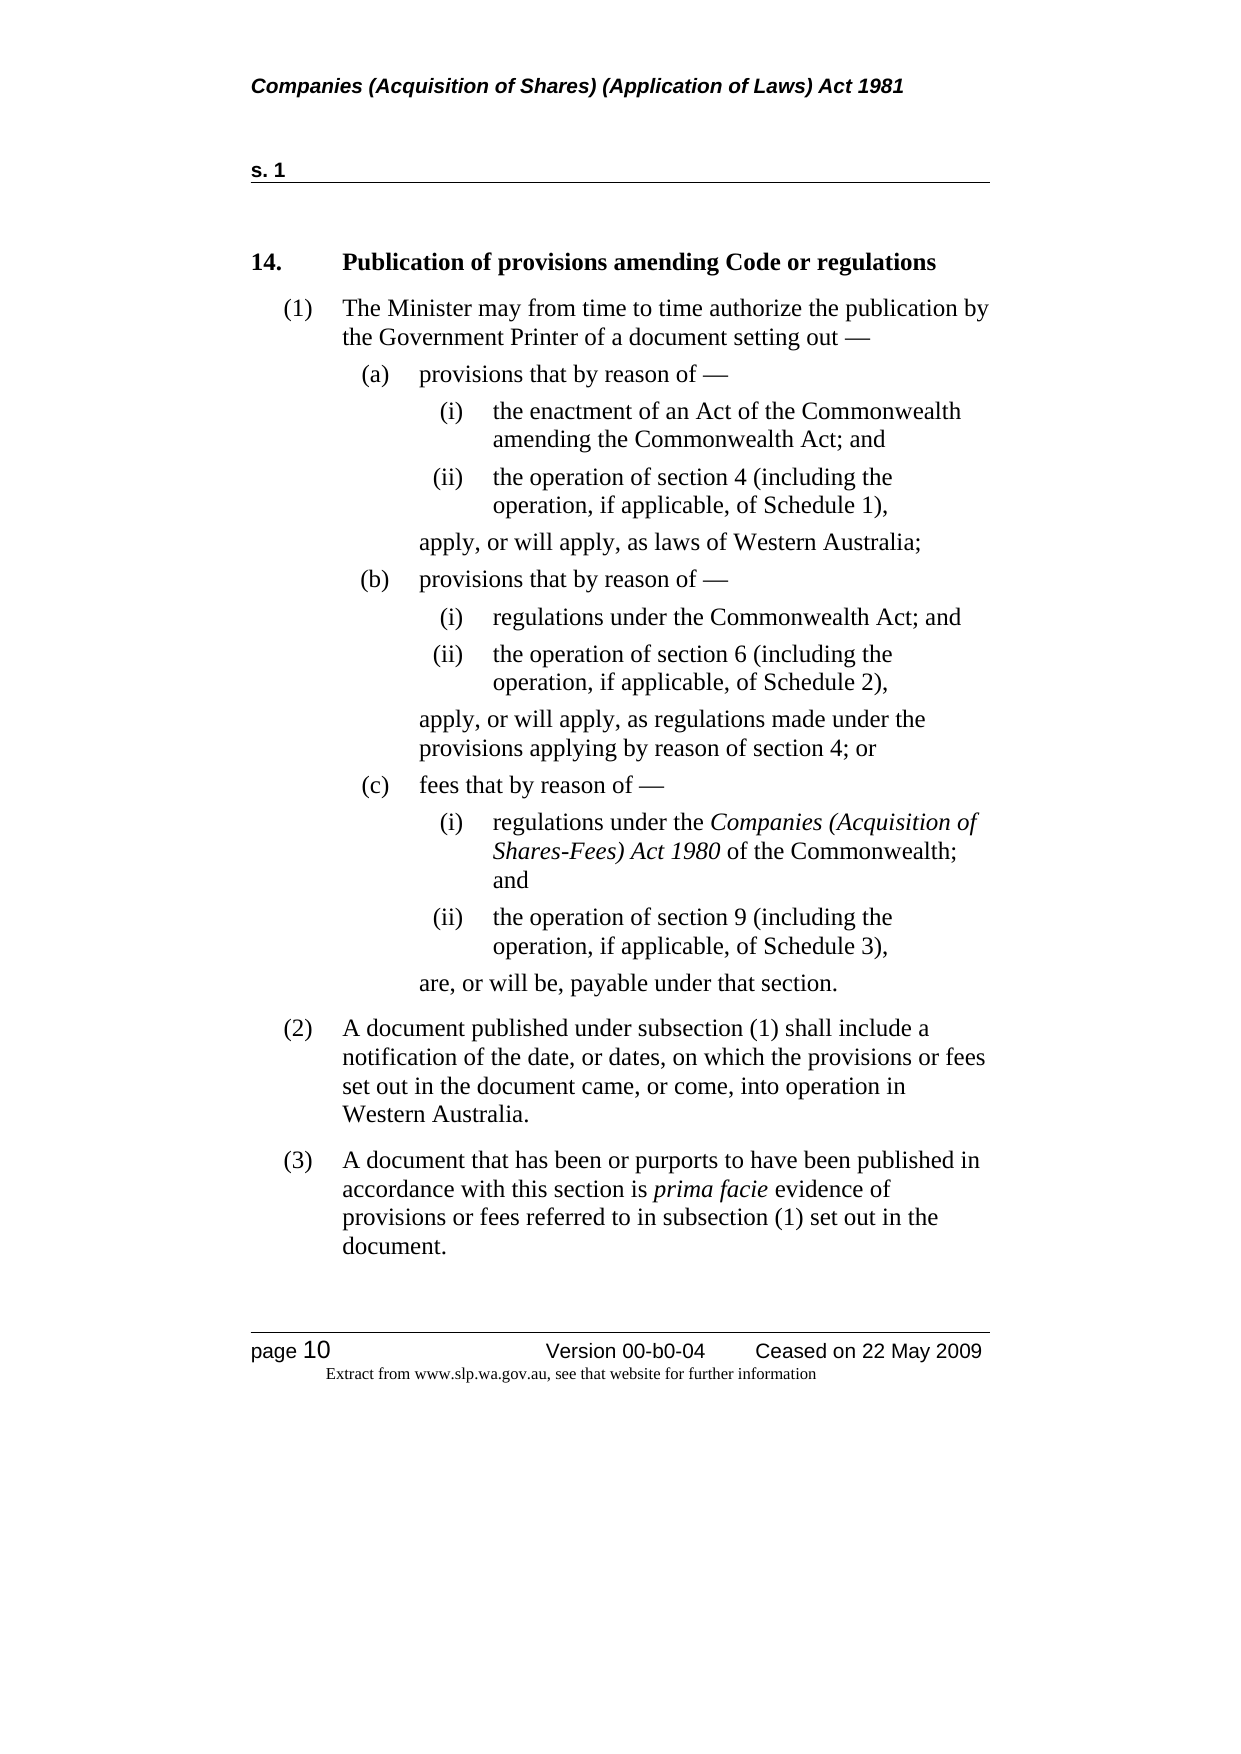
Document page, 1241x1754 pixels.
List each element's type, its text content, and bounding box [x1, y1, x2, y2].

text apply, or will apply, as regulations made under the provisions applying by reason of section 4; or [251, 704, 990, 762]
text are, or will be, payable under that section. [251, 968, 990, 997]
text (i) regulations under the Commonwealth Act; and [251, 602, 990, 630]
text (2) A document published under subsection (1) shall include a notification of the date, or dates, on which the provisions or fees set out in the document came, or come, into operation in Western Australia. [251, 1013, 990, 1128]
text (a) provisions that by reason of — [251, 359, 990, 387]
text (b) provisions that by reason of — [251, 564, 990, 593]
text (3) A document that has been or purports to have been published in accordance with this section is prima facie evidence of provisions or fees referred to in subsection (1) set out in the document. [251, 1145, 990, 1260]
text (ii) the operation of section 4 (including the operation, if applicable, of Schedule 1), [251, 462, 990, 519]
text (i) regulations under the Companies (Acquisition of Shares-Fees) Act 1980 of the Commonwealth; and [251, 807, 990, 894]
text apply, or will apply, as laws of Western Australia; [251, 527, 990, 556]
text (c) fees that by reason of — [251, 770, 990, 799]
text (i) the enactment of an Act of the Commonwealth amending the Commonwealth Act; and [251, 396, 990, 453]
text (ii) the operation of section 6 (including the operation, if applicable, of Schedule 2), [251, 639, 990, 696]
subtitle 14. Publication of provisions amending Code or regulations [251, 247, 990, 276]
text (1) The Minister may from time to time authorize the publication by the Government Printer of a document setting out — [251, 293, 990, 350]
text (ii) the operation of section 9 (including the operation, if applicable, of Schedule 3), [251, 902, 990, 959]
